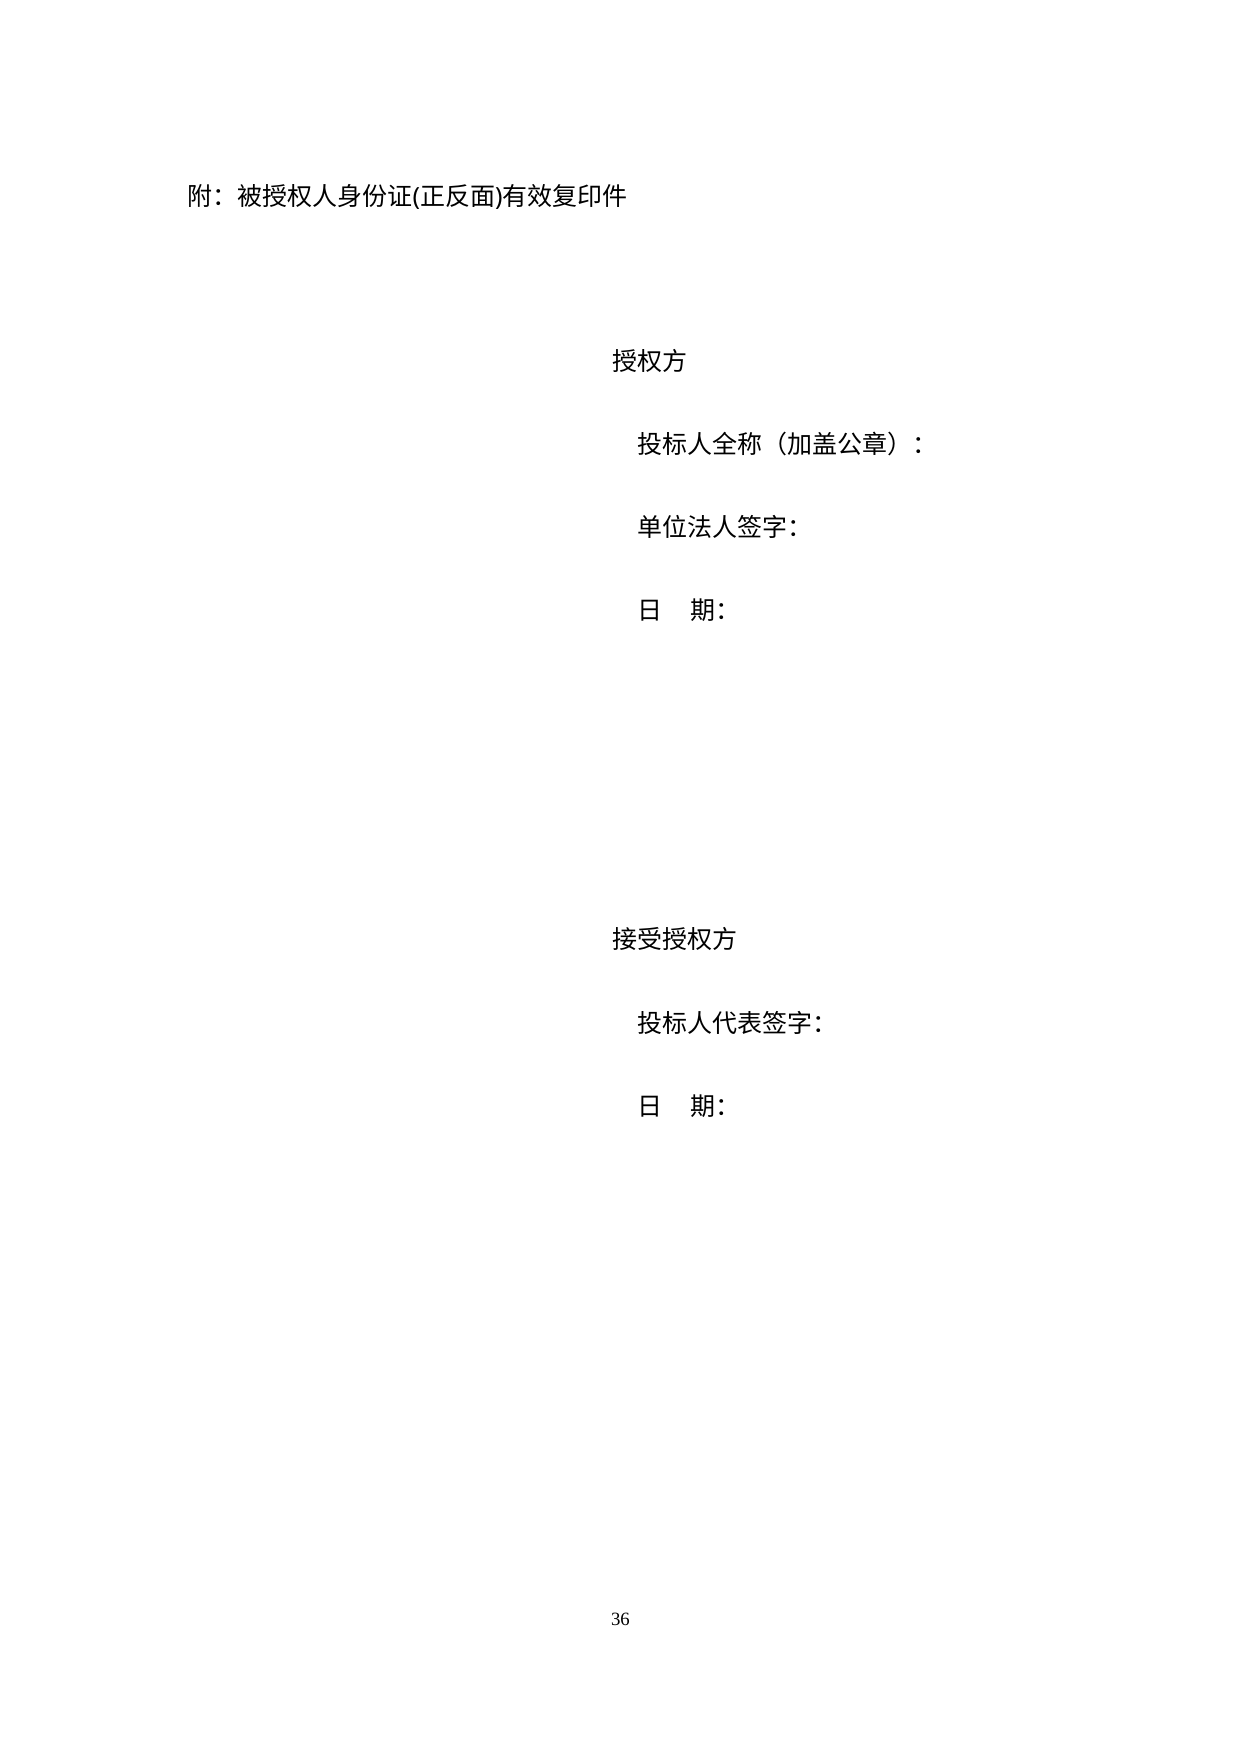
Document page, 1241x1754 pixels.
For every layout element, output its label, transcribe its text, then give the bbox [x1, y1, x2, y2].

text 单位法人签字： [187, 493, 1053, 558]
text 授权方 [187, 327, 1053, 392]
text 投标人代表签字： [187, 989, 1053, 1054]
text 投标人全称（加盖公章）： [187, 410, 1053, 475]
text 附：被授权人身份证(正反面)有效复印件 [187, 162, 1053, 227]
text 日 期： [187, 576, 1053, 641]
text 日 期： [187, 1072, 1053, 1137]
text 接受授权方 [187, 906, 1053, 971]
